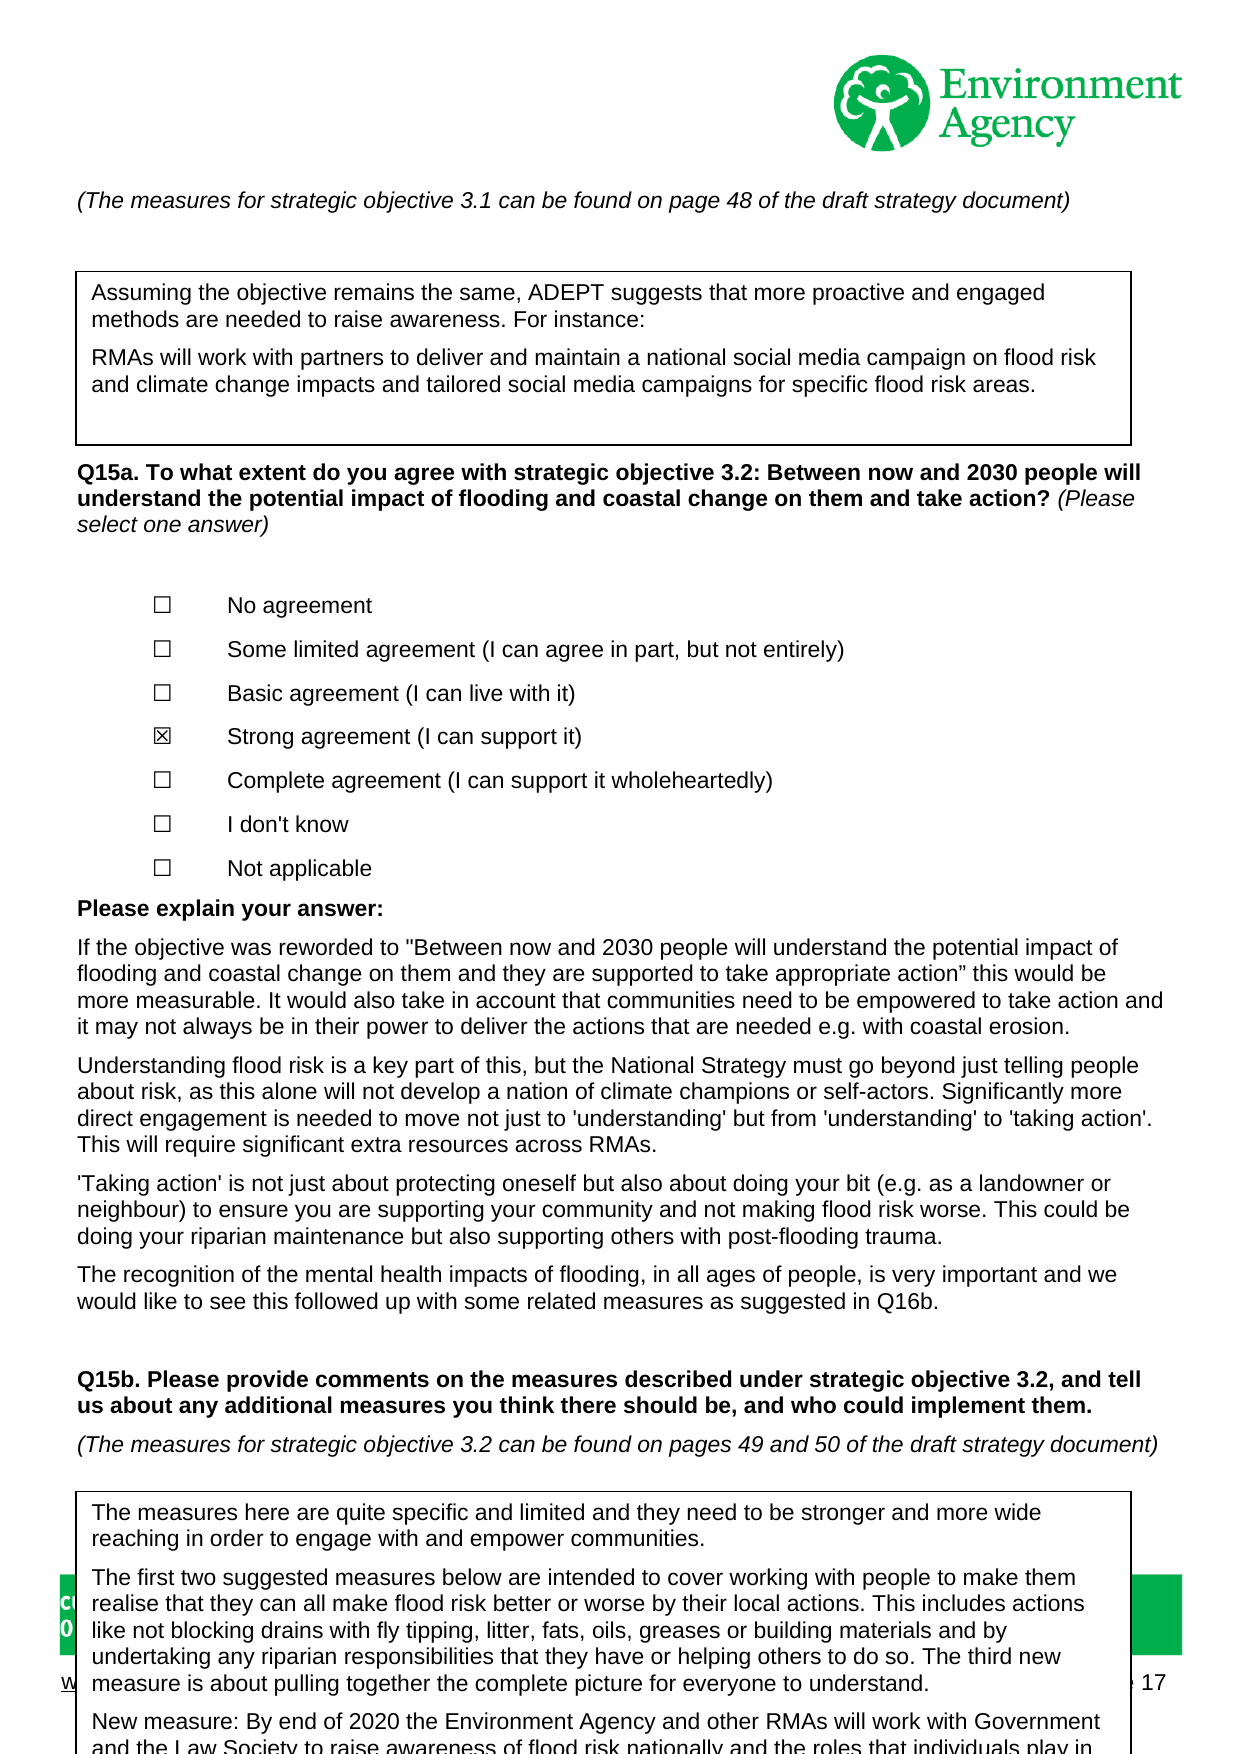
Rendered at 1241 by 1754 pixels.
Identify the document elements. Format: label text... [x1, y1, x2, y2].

text Q15a. To what extent do you agree with strategic objective 3.2: Between now and 2030 people will understand the potential impact of flooding and coastal change on them and take action? (Please select one answer) [77, 303, 1163, 538]
text 'Taking action' is not just about protecting oneself but also about doing your bit (e.g. as a landowner or neighbour) to ensure you are supporting your community and not making flood risk worse. This could be doing your riparian maintenance but also supporting others with post-flooding trauma. [77, 1170, 1163, 1249]
picture [0, 0, 1241, 1754]
text No agreement [77, 589, 1163, 620]
text If the objective was reworded to "Between now and 2030 people will understand the potential impact of flooding and coastal change on them and they are supported to take appropriate action” this would be more measurable. It would also take in account that communities need to be empowered to take action and it may not always be in their power to deliver the actions that are needed e.g. with coastal erosion. [77, 934, 1163, 1039]
text Some limited agreement (I can agree in part, but not entirely) [77, 633, 1163, 664]
text The recognition of the mental health impacts of flooding, in all ages of people, is very important and we would like to see this followed up with some related measures as suggested in Q16b. [77, 1261, 1163, 1314]
text Complete agreement (I can support it wholeheartedly) [77, 764, 1163, 795]
text Not applicable [77, 851, 1163, 883]
text Strong agreement (I can support it) [77, 720, 1163, 751]
text I don't know [77, 808, 1163, 839]
text Basic agreement (I can live with it) [77, 676, 1163, 708]
text (The measures for strategic objective 3.2 can be found on pages 49 and 50 of the draft strategy document) [77, 1431, 1163, 1457]
text Please explain your answer: [77, 895, 1163, 922]
text Understanding flood risk is a key part of this, but the National Strategy must go beyond just telling people about risk, as this alone will not develop a nation of climate champions or self-actors. Significantly more direct engagement is needed to move not just to 'understanding' but from 'understanding' to 'taking action'. This will require significant extra resources across RMAs. [77, 1052, 1163, 1157]
text Q15b. Please provide comments on the measures described under strategic objective 3.2, and tell us about any additional measures you think there should be, and who could implement them. [77, 1366, 1163, 1418]
text (The measures for strategic objective 3.1 can be found on page 48 of the draft strategy document) [77, 187, 1163, 213]
